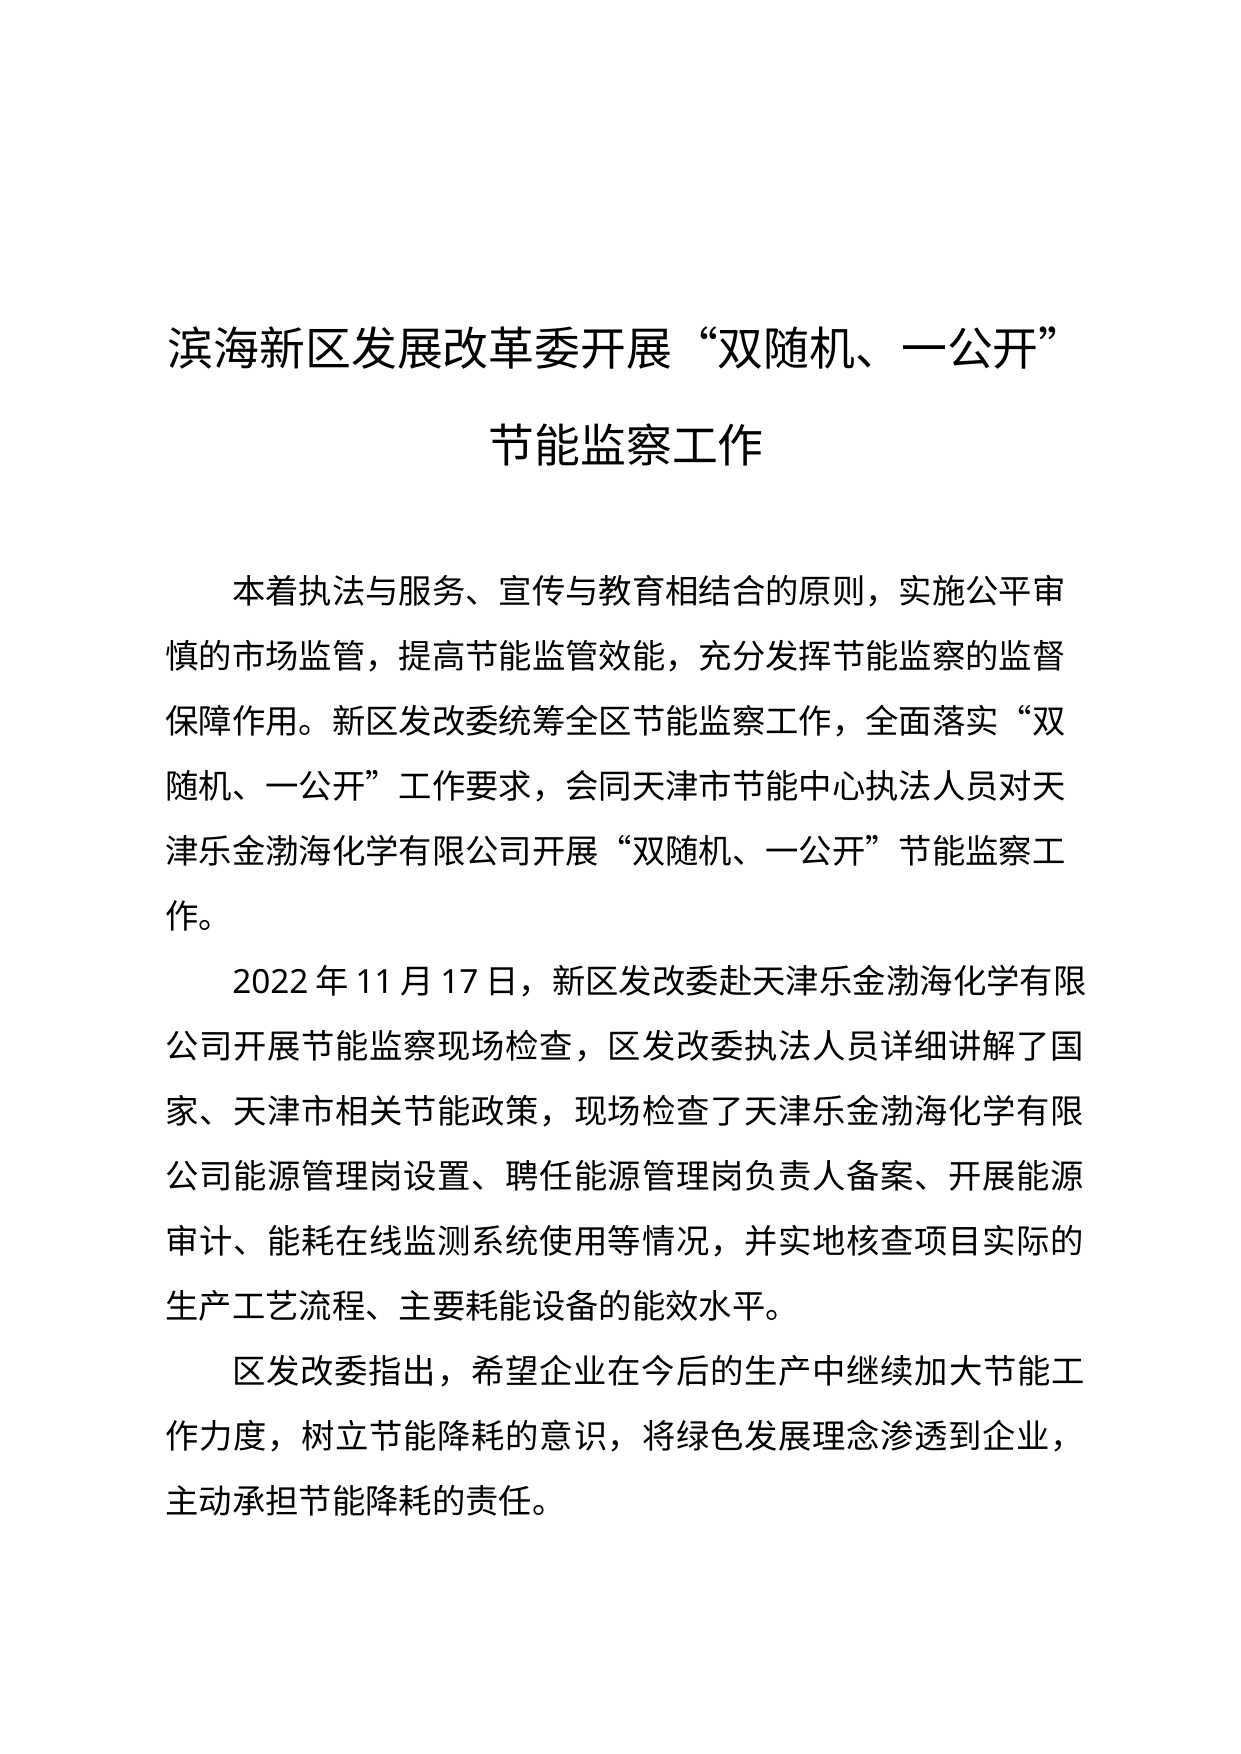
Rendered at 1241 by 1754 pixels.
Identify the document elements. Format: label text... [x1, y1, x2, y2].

text 本着执法与服务、宣传与教育相结合的原则，实施公平审慎的市场监管，提高节能监管效能，充分发挥节能监察的监督保障作用。新区发改委统筹全区节能监察工作，全面落实“双随机、一公开”工作要求，会同天津市节能中心执法人员对天津乐金渤海化学有限公司开展“双随机、一公开”节能监察工作。 [165, 556, 1087, 946]
text 区发改委指出，希望企业在今后的生产中继续加大节能工作力度，树立节能降耗的意识，将绿色发展理念渗透到企业，主动承担节能降耗的责任。 [165, 1336, 1087, 1531]
text 2022年11月17日，新区发改委赴天津乐金渤海化学有限公司开展节能监察现场检查，区发改委执法人员详细讲解了国家、天津市相关节能政策，现场检查了天津乐金渤海化学有限公司能源管理岗设置、聘任能源管理岗负责人备案、开展能源审计、能耗在线监测系统使用等情况，并实地核查项目实际的生产工艺流程、主要耗能设备的能效水平。 [165, 946, 1087, 1336]
text 滨海新区发展改革委开展“双随机、一公开”节能监察工作 [165, 296, 1087, 491]
